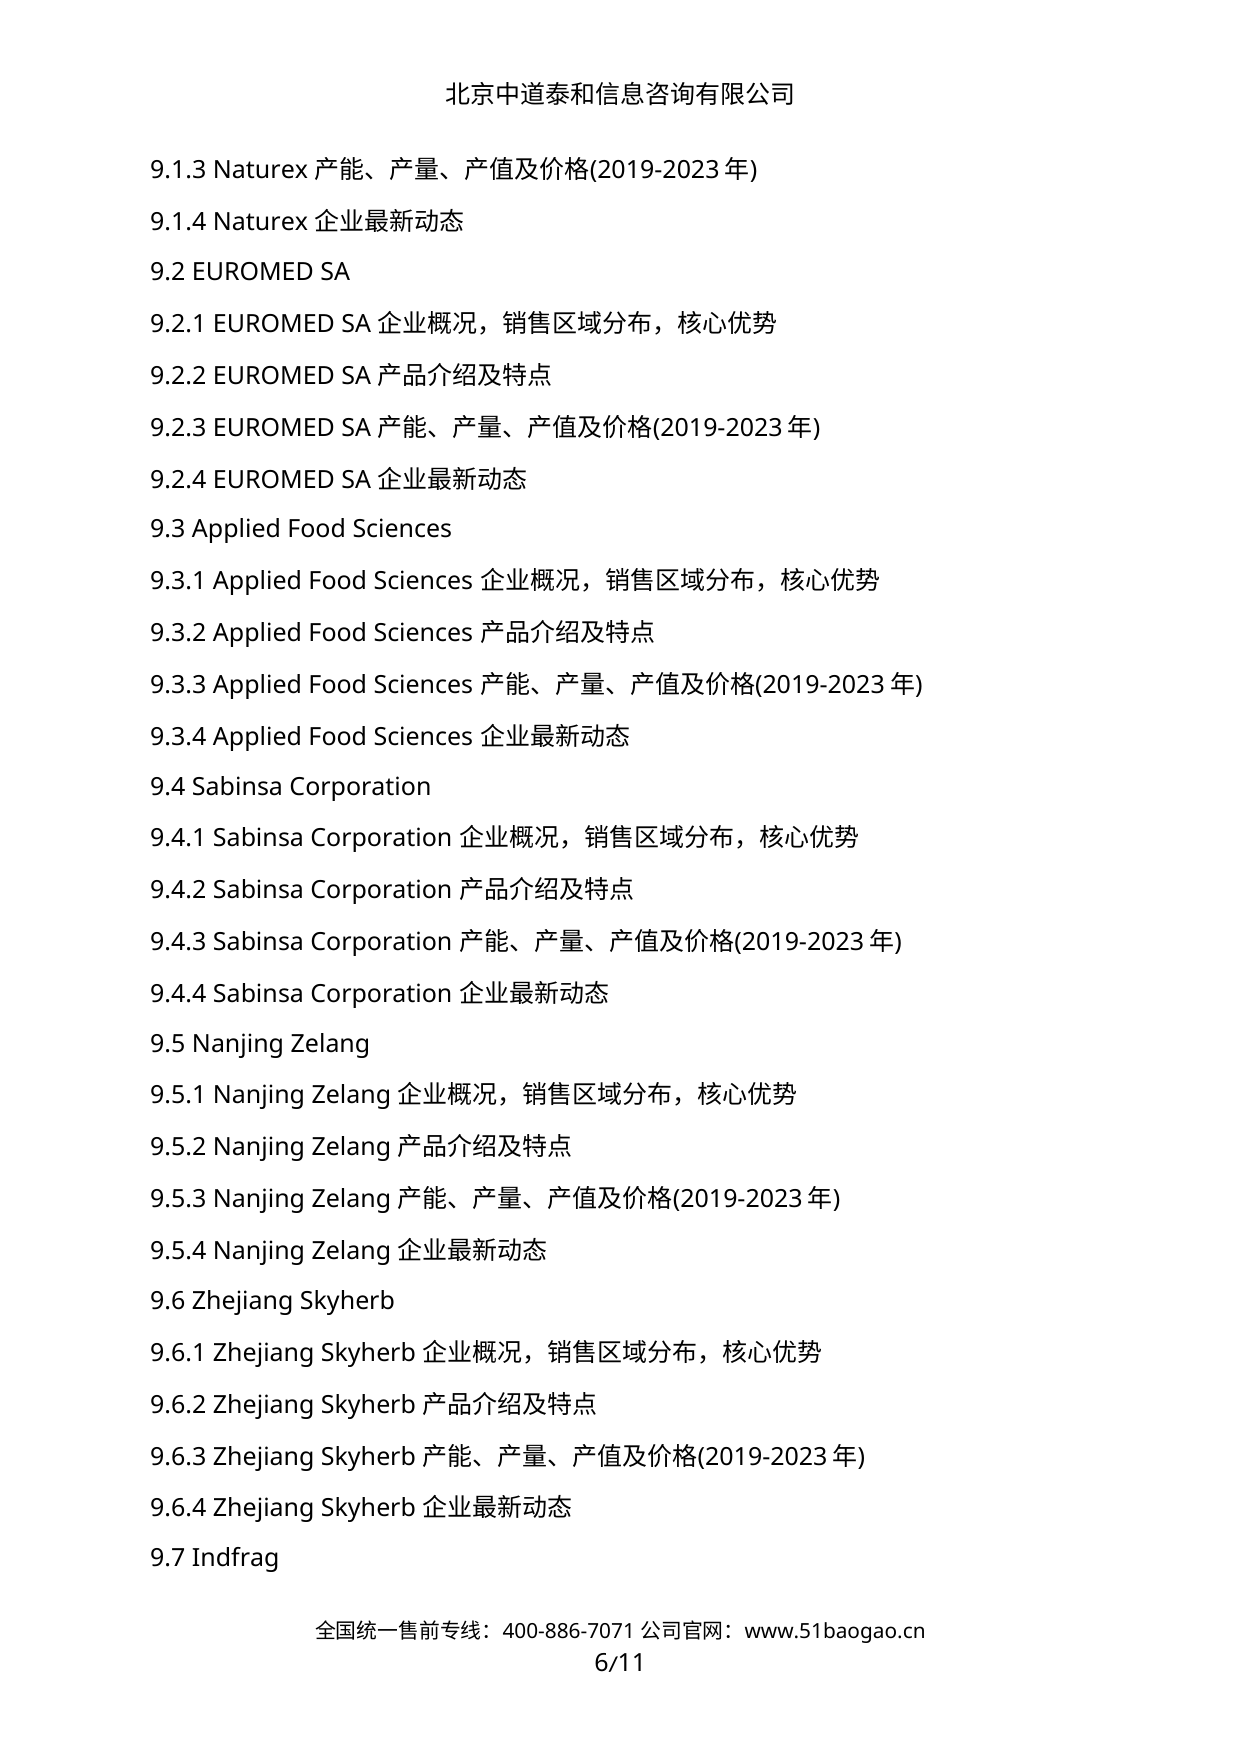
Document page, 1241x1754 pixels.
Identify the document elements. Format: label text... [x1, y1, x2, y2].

text 9.5.3 Nanjing Zelang 产能、产量、产值及价格(2019-2023年) [150, 1179, 1090, 1215]
text 9.6.3 Zhejiang Skyherb 产能、产量、产值及价格(2019-2023年) [150, 1436, 1090, 1472]
text 9.6.2 Zhejiang Skyherb 产品介绍及特点 [150, 1384, 1090, 1420]
text 9.5 Nanjing Zelang [150, 1025, 1090, 1059]
text 9.4 Sabinsa Corporation [150, 768, 1090, 802]
text 9.4.3 Sabinsa Corporation 产能、产量、产值及价格(2019-2023年) [150, 922, 1090, 958]
text 9.5.4 Nanjing Zelang 企业最新动态 [150, 1231, 1090, 1267]
text 9.2.4 EUROMED SA 企业最新动态 [150, 459, 1090, 495]
text 9.6 Zhejiang Skyherb [150, 1282, 1090, 1317]
text 9.1.3 Naturex 产能、产量、产值及价格(2019-2023年) [150, 150, 1090, 186]
text 9.3.1 Applied Food Sciences 企业概况，销售区域分布，核心优势 [150, 561, 1090, 597]
text 9.7 Indfrag [150, 1540, 1090, 1574]
text 9.4.4 Sabinsa Corporation 企业最新动态 [150, 973, 1090, 1010]
text 9.1.4 Naturex 企业最新动态 [150, 202, 1090, 238]
text 9.2 EUROMED SA [150, 254, 1090, 288]
text 9.3.3 Applied Food Sciences 产能、产量、产值及价格(2019-2023年) [150, 664, 1090, 701]
text 9.3.2 Applied Food Sciences 产品介绍及特点 [150, 612, 1090, 649]
text 9.5.1 Nanjing Zelang 企业概况，销售区域分布，核心优势 [150, 1075, 1090, 1111]
text 9.6.1 Zhejiang Skyherb 企业概况，销售区域分布，核心优势 [150, 1332, 1090, 1368]
text 9.5.2 Nanjing Zelang 产品介绍及特点 [150, 1127, 1090, 1163]
text 9.2.1 EUROMED SA 企业概况，销售区域分布，核心优势 [150, 303, 1090, 340]
text 9.3.4 Applied Food Sciences 企业最新动态 [150, 716, 1090, 752]
text 9.2.3 EUROMED SA 产能、产量、产值及价格(2019-2023年) [150, 407, 1090, 443]
text 9.6.4 Zhejiang Skyherb 企业最新动态 [150, 1488, 1090, 1524]
text 9.4.2 Sabinsa Corporation 产品介绍及特点 [150, 870, 1090, 906]
text 9.3 Applied Food Sciences [150, 511, 1090, 545]
text 9.2.2 EUROMED SA 产品介绍及特点 [150, 355, 1090, 392]
text 9.4.1 Sabinsa Corporation 企业概况，销售区域分布，核心优势 [150, 818, 1090, 854]
